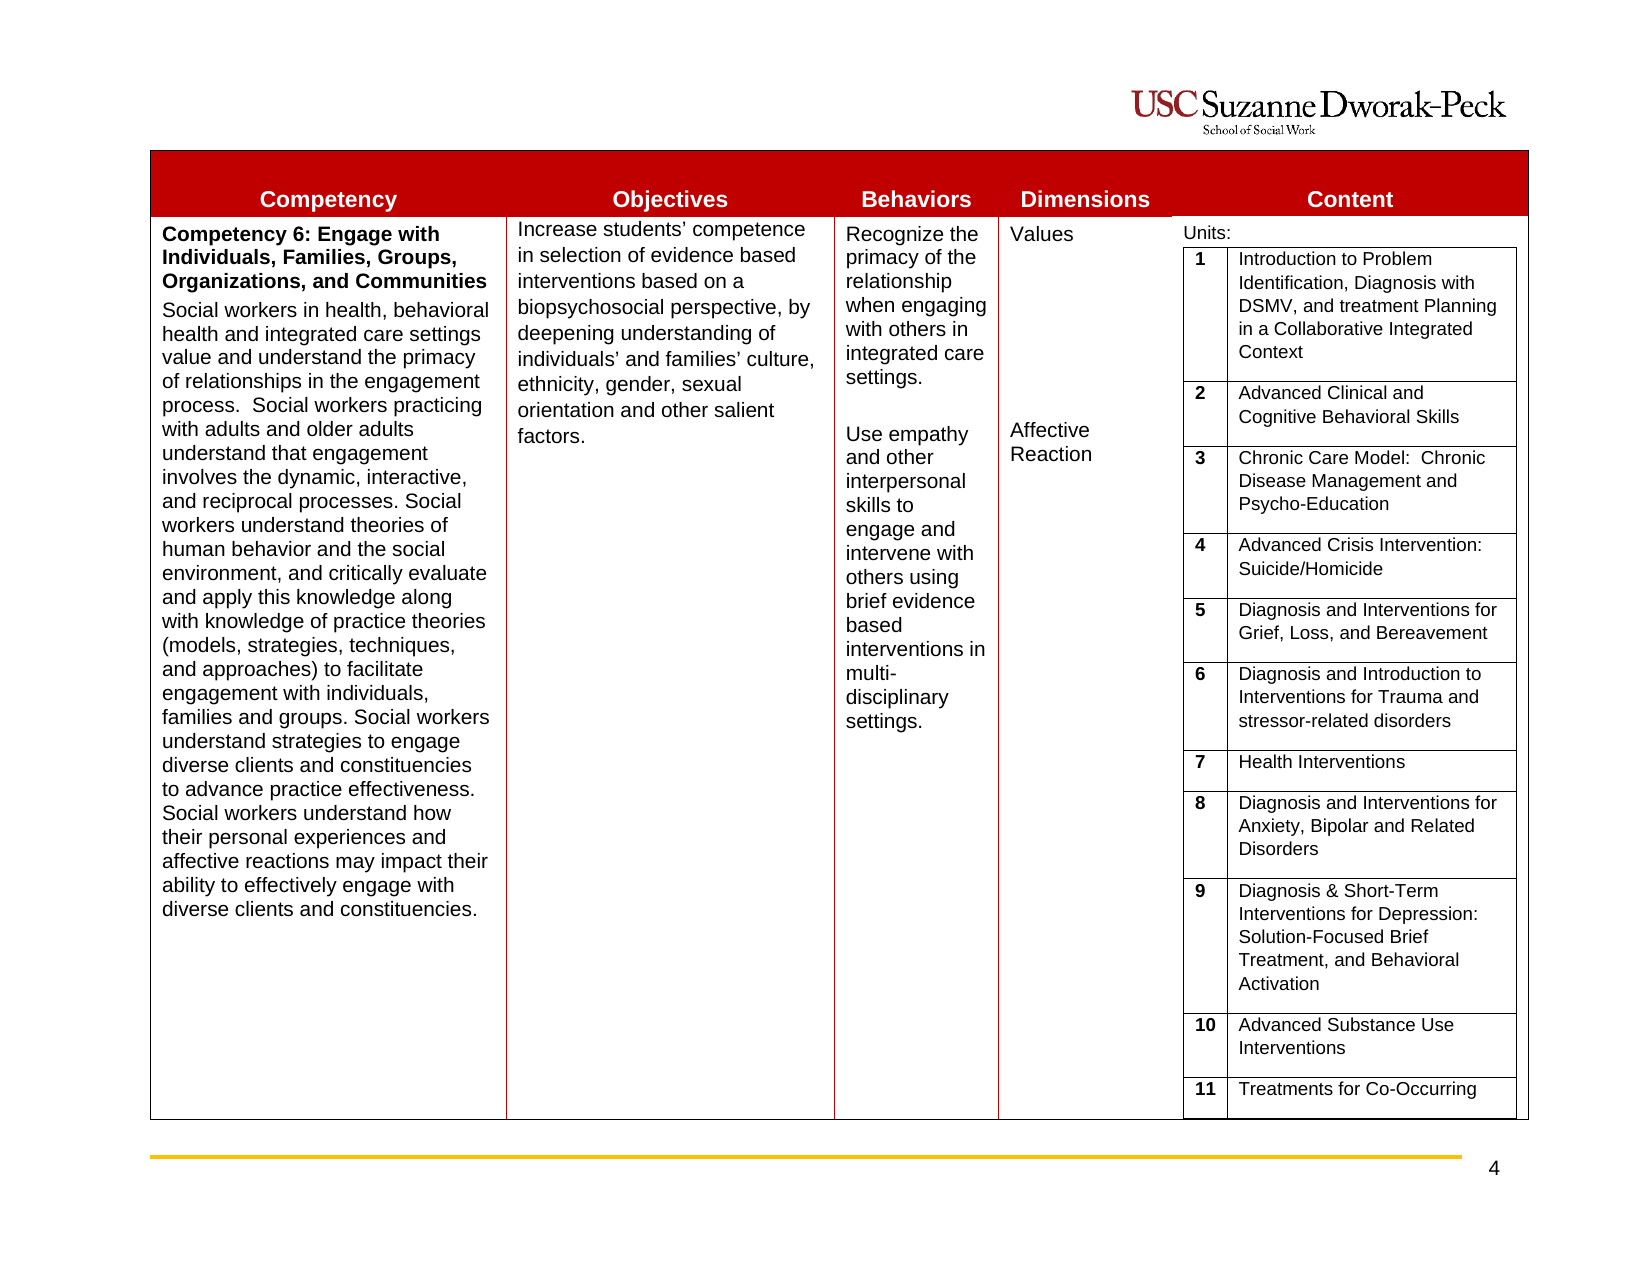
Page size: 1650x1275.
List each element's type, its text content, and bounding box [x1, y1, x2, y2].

table_header Content [1172, 151, 1528, 216]
table_cell Units: Assignment 1: Chronic Disease Self- Management Assignment 2: Case Analysis [1172, 216, 1528, 1119]
table_header Behaviors [835, 151, 998, 216]
table_header Competency [151, 151, 506, 216]
table_header Objectives [507, 151, 834, 216]
table_header Dimensions [999, 151, 1171, 216]
picture [1125, 79, 1519, 142]
table_cell Values Affective Reaction [999, 217, 1172, 1119]
